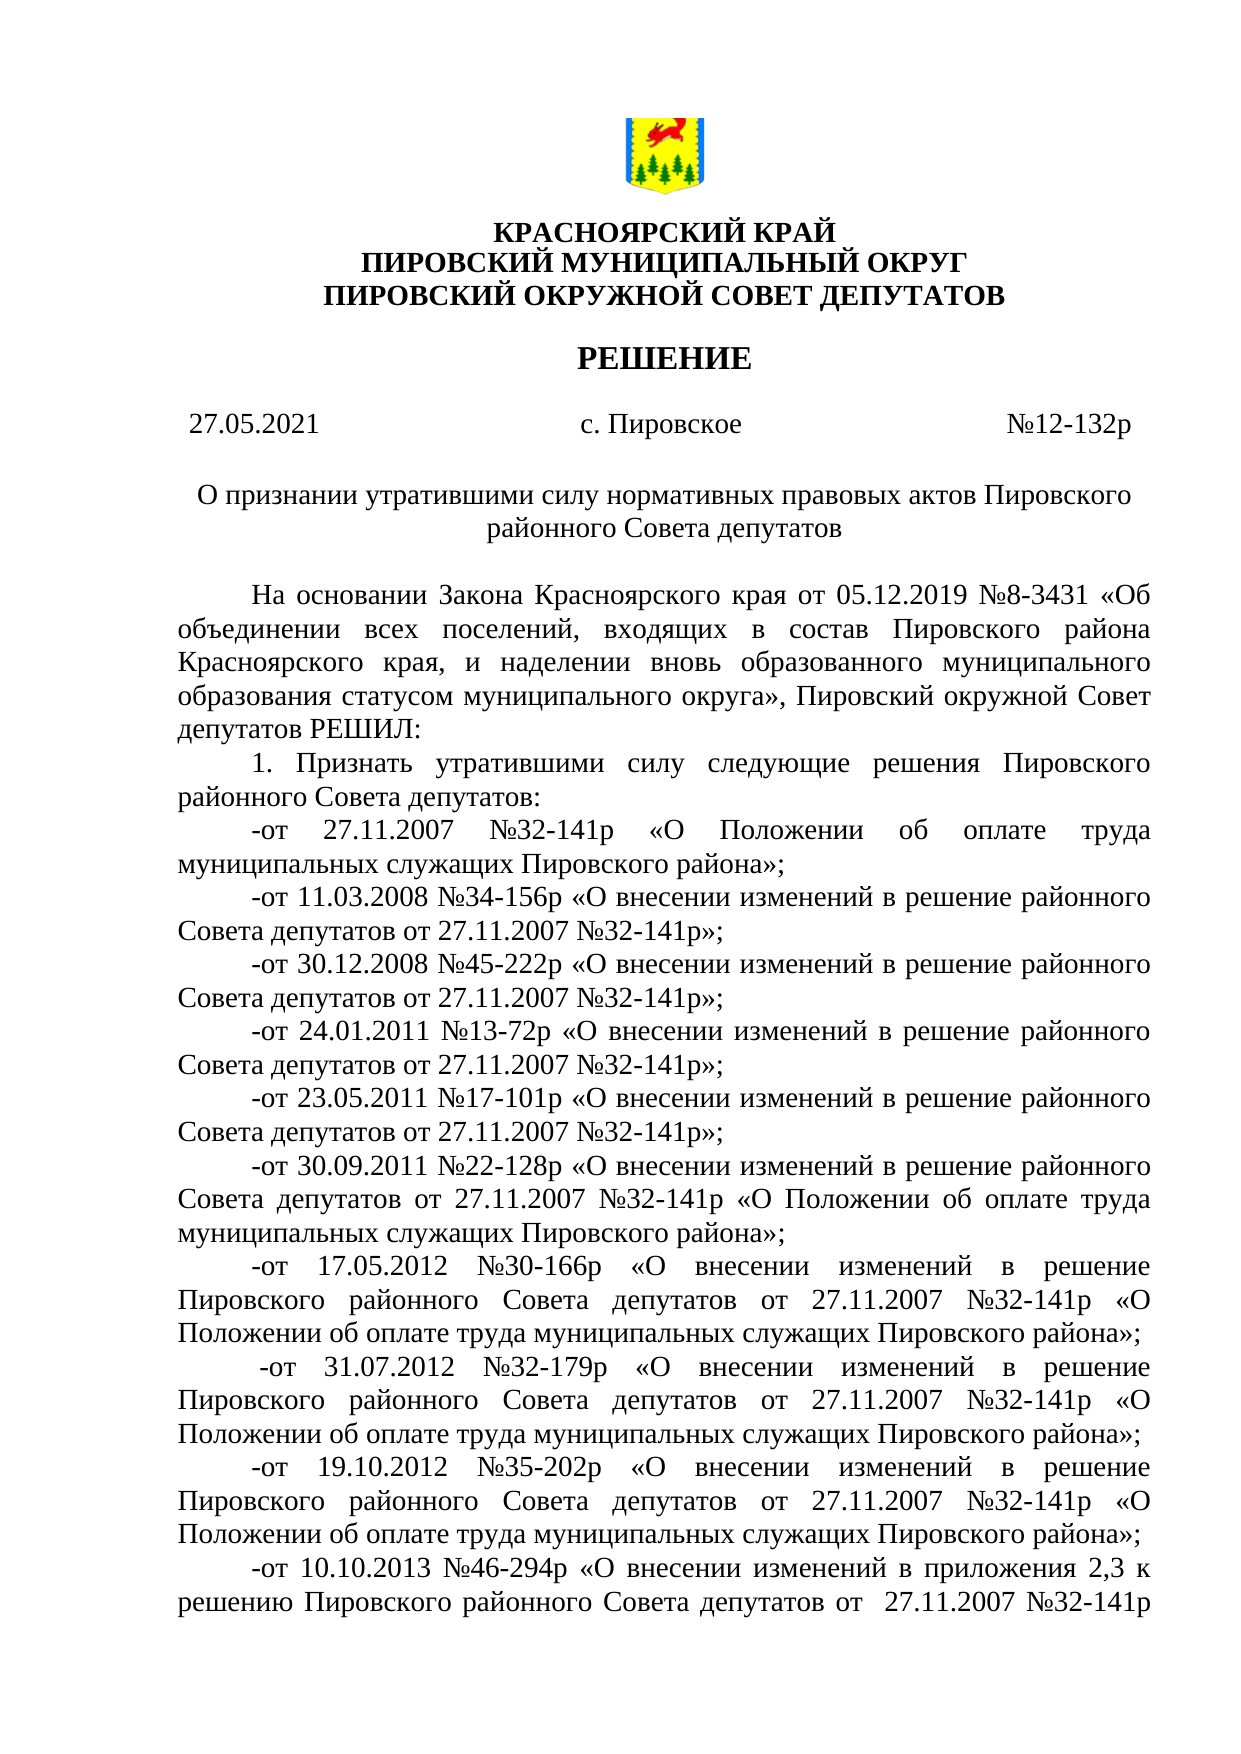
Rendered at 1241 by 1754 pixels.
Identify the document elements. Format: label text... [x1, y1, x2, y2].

table_header №12-132р [844, 406, 1177, 477]
text -от 24.01.2011 №13-72р «О внесении изменений в решение районного Совета депутатов от 27.11.2007 №32-141р»; [177, 1013, 1152, 1081]
picture [621, 118, 708, 198]
text На основании Закона Красноярского края от 05.12.2019 №8-3431 «Об объединении всех поселений, входящих в состав Пировского района Красноярского края, и наделении вновь образованного муниципального образования статусом муниципального округа», Пировский окружной Совет депутатов РЕШИЛ: [177, 577, 1152, 745]
title ПИРОВСКИЙ МУНИЦИПАЛЬНЫЙ ОКРУГ [177, 248, 1152, 278]
text -от 11.03.2008 №34-156р «О внесении изменений в решение районного Совета депутатов от 27.11.2007 №32-141р»; [177, 879, 1152, 946]
text -от 30.12.2008 №45-222р «О внесении изменений в решение районного Совета депутатов от 27.11.2007 №32-141р»; [177, 946, 1152, 1013]
text -от 30.09.2011 №22-128р «О внесении изменений в решение районного Совета депутатов от 27.11.2007 №32-141р «О Положении об оплате труда муниципальных служащих Пировского района»; [177, 1148, 1152, 1248]
text ПИРОВСКИЙ ОКРУЖНОЙ СОВЕТ ДЕПУТАТОВ [177, 278, 1152, 312]
text РЕШЕНИЕ [177, 342, 1152, 376]
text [177, 1550, 1152, 1617]
text -от 17.05.2012 №30-166р «О внесении изменений в решение Пировского районного Совета депутатов от 27.11.2007 №32-141р «О Положении об оплате труда муниципальных служащих Пировского района»; [177, 1248, 1152, 1349]
text -от 27.11.2007 №32-141р «О Положении об оплате труда муниципальных служащих Пировского района»; [177, 812, 1152, 879]
text 1. Признать утратившими силу следующие решения Пировского районного Совета депутатов: [177, 745, 1152, 812]
text О признании утратившими силу нормативных правовых актов Пировского районного Совета депутатов [177, 477, 1152, 544]
table_header с. Пировское [511, 406, 844, 477]
text -от 19.10.2012 №35-202р «О внесении изменений в решение Пировского районного Совета депутатов от 27.11.2007 №32-141р «О Положении об оплате труда муниципальных служащих Пировского района»; [177, 1449, 1152, 1550]
text -от 23.05.2011 №17-101р «О внесении изменений в решение районного Совета депутатов от 27.11.2007 №32-141р»; [177, 1081, 1152, 1148]
text -от 31.07.2012 №32-179р «О внесении изменений в решение Пировского районного Совета депутатов от 27.11.2007 №32-141р «О Положении об оплате труда муниципальных служащих Пировского района»; [177, 1349, 1152, 1449]
title КРАСНОЯРСКИЙ КРАЙ [177, 218, 1152, 248]
table_header 27.05.2021 [177, 406, 511, 477]
